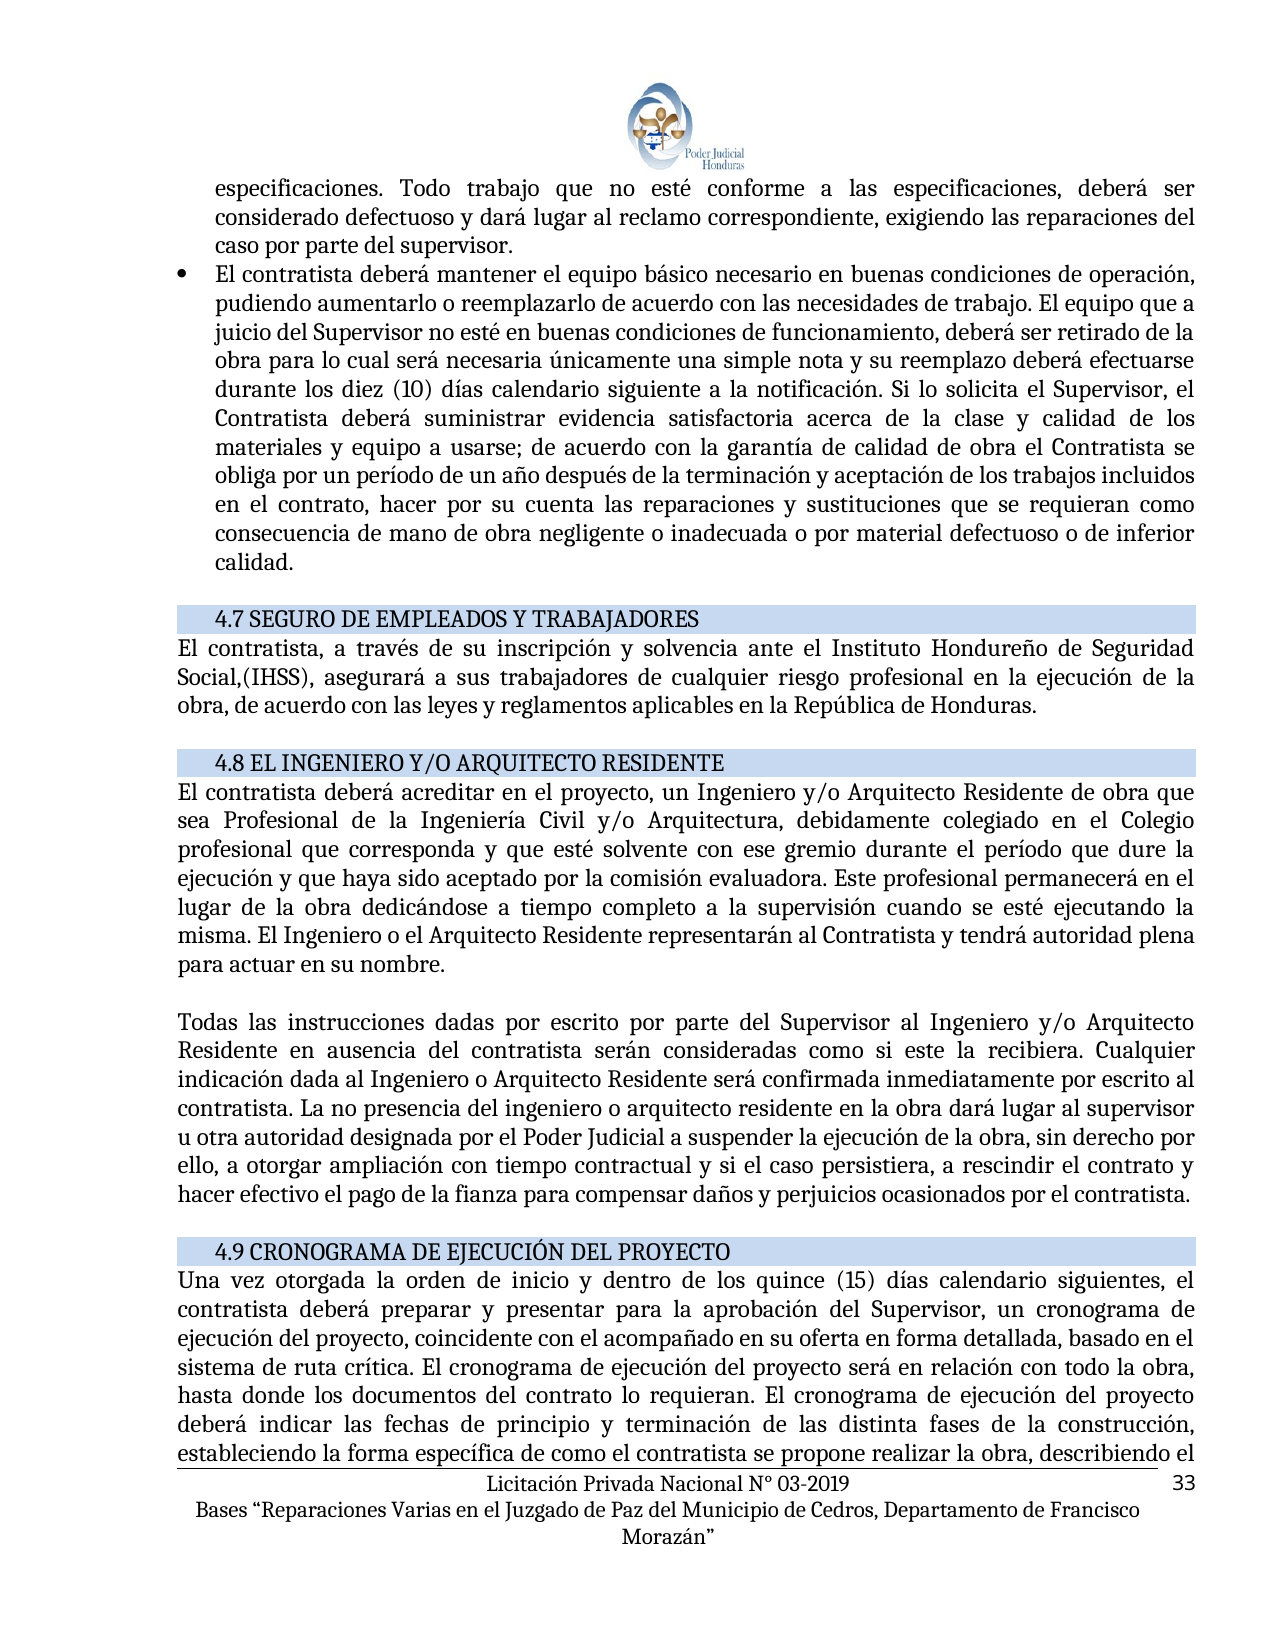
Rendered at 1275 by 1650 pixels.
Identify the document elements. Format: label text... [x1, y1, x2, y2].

picture [621, 73, 752, 174]
subtitle 4.7 SEGURO DE EMPLEADOS Y TRABAJADORES [177, 605, 1196, 634]
subtitle 4.8 EL INGENIERO Y/O ARQUITECTO RESIDENTE [177, 749, 1196, 777]
list El contratista deberá mantener el equipo básico necesario en buenas condiciones de operación, pudiendo aumentarlo o reemplazarlo de acuerdo con las necesidades de trabajo. El equipo que a juicio del Supervisor no esté en buenas condiciones de funcionamiento, deberá ser retirado de la obra para lo cual será necesaria únicamente una simple nota y su reemplazo deberá efectuarse durante los diez (10) días calendario siguiente a la notificación. Si lo solicita el Supervisor, el Contratista deberá suministrar evidencia satisfactoria acerca de la clase y calidad de los materiales y equipo a usarse; de acuerdo con la garantía de calidad de obra el Contratista se obliga por un período de un año después de la terminación y aceptación de los trabajos incluidos en el contrato, hacer por su cuenta las reparaciones y sustituciones que se requieran como consecuencia de mano de obra negligente o inadecuada o por material defectuoso o de inferior calidad. [177, 260, 1196, 576]
text El contratista, a través de su inscripción y solvencia ante el Instituto Hondureño de Seguridad Social,(IHSS), asegurará a sus trabajadores de cualquier riesgo profesional en la ejecución de la obra, de acuerdo con las leyes y reglamentos aplicables en la República de Honduras. [177, 634, 1196, 720]
text Todas las instrucciones dadas por escrito por parte del Supervisor al Ingeniero y/o Arquitecto Residente en ausencia del contratista serán consideradas como si este la recibiera. Cualquier indicación dada al Ingeniero o Arquitecto Residente será confirmada inmediatamente por escrito al contratista. La no presencia del ingeniero o arquitecto residente en la obra dará lugar al supervisor u otra autoridad designada por el Poder Judicial a suspender la ejecución de la obra, sin derecho por ello, a otorgar ampliación con tiempo contractual y si el caso persistiera, a rescindir el contrato y hacer efectivo el pago de la fianza para compensar daños y perjuicios ocasionados por el contratista. [177, 1007, 1196, 1209]
subtitle 4.9 CRONOGRAMA DE EJECUCIÓN DEL PROYECTO [177, 1237, 1196, 1266]
text El contratista deberá acreditar en el proyecto, un Ingeniero y/o Arquitecto Residente de obra que sea Profesional de la Ingeniería Civil y/o Arquitectura, debidamente colegiado en el Colegio profesional que corresponda y que esté solvente con ese gremio durante el período que dure la ejecución y que haya sido aceptado por la comisión evaluadora. Este profesional permanecerá en el lugar de la obra dedicándose a tiempo completo a la supervisión cuando se esté ejecutando la misma. El Ingeniero o el Arquitecto Residente representarán al Contratista y tendrá autoridad plena para actuar en su nombre. [177, 777, 1196, 979]
